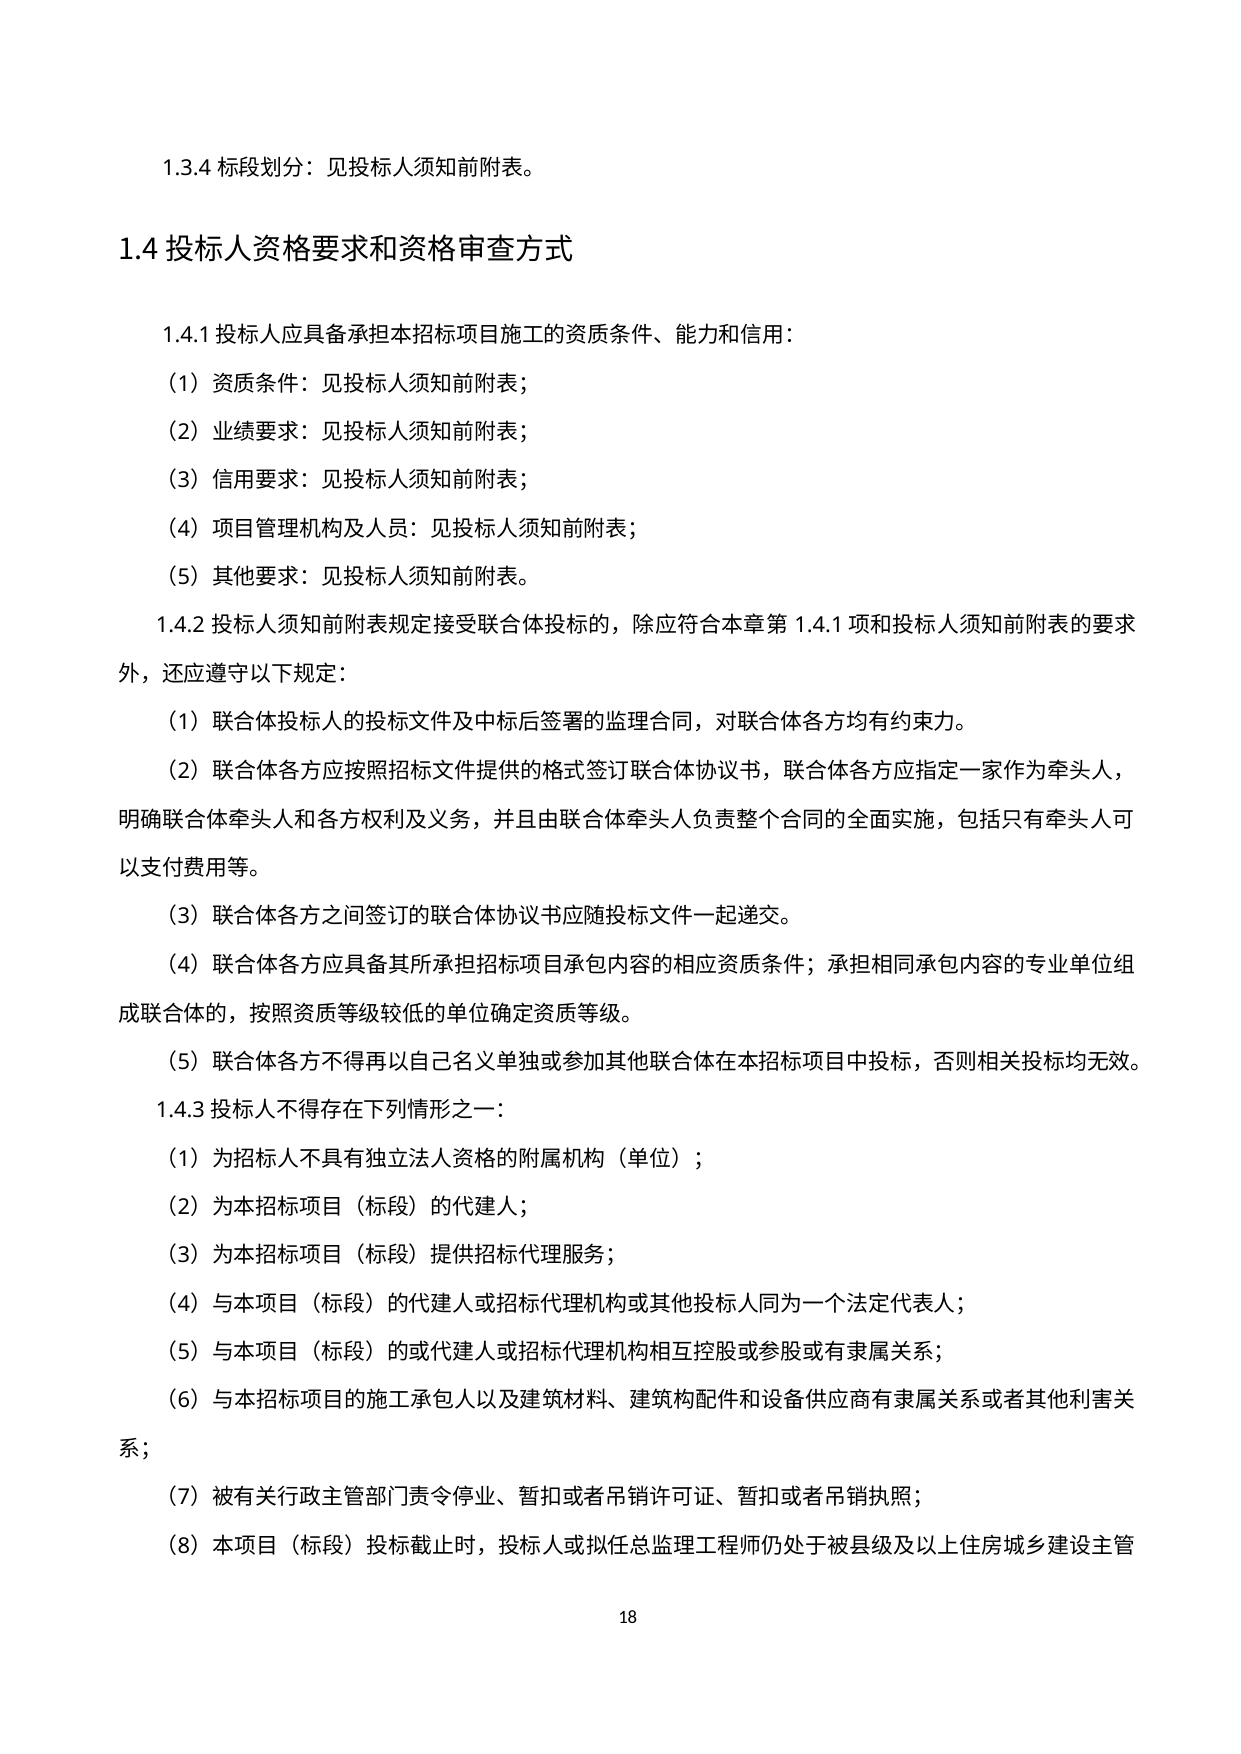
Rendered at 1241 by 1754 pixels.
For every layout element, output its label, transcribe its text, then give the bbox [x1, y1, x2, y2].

text 1.3.4 标段划分：见投标人须知前附表。 [118, 150, 1137, 182]
text （1）联合体投标人的投标文件及中标后签署的监理合同，对联合体各方均有约束力。 [118, 704, 1137, 737]
text （2）联合体各方应按照招标文件提供的格式签订联合体协议书，联合体各方应指定一家作为牵头人，明确联合体牵头人和各方权利及义务，并且由联合体牵头人负责整个合同的全面实施，包括只有牵头人可以支付费用等。 [118, 752, 1137, 882]
text （5）与本项目（标段）的或代建人或招标代理机构相互控股或参股或有隶属关系； [118, 1334, 1137, 1366]
text （4）与本项目（标段）的代建人或招标代理机构或其他投标人同为一个法定代表人； [118, 1285, 1137, 1318]
text （4）联合体各方应具备其所承担招标项目承包内容的相应资质条件；承担相同承包内容的专业单位组成联合体的，按照资质等级较低的单位确定资质等级。 [118, 947, 1137, 1028]
text （4）项目管理机构及人员：见投标人须知前附表； [118, 510, 1137, 543]
text （3）联合体各方之间签订的联合体协议书应随投标文件一起递交。 [118, 898, 1137, 931]
text （1）为招标人不具有独立法人资格的附属机构（单位）； [118, 1140, 1137, 1173]
text （3）信用要求：见投标人须知前附表； [118, 462, 1137, 494]
text （2）为本招标项目（标段）的代建人； [118, 1189, 1137, 1221]
text （3）为本招标项目（标段）提供招标代理服务； [118, 1237, 1137, 1269]
text （2）业绩要求：见投标人须知前附表； [118, 414, 1137, 446]
text 1.4.1投标人应具备承担本招标项目施工的资质条件、能力和信用： [118, 317, 1137, 349]
text 1.4.2 投标人须知前附表规定接受联合体投标的，除应符合本章第1.4.1项和投标人须知前附表的要求外，还应遵守以下规定： [118, 607, 1137, 688]
text 1.4.3 投标人不得存在下列情形之一： [118, 1092, 1137, 1124]
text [118, 1527, 1137, 1560]
text （6）与本招标项目的施工承包人以及建筑材料、建筑构配件和设备供应商有隶属关系或者其他利害关系； [118, 1382, 1137, 1463]
text （1）资质条件：见投标人须知前附表； [118, 365, 1137, 398]
subtitle 1.4 投标人资格要求和资格审查方式 [118, 214, 1137, 279]
text （7）被有关行政主管部门责令停业、暂扣或者吊销许可证、暂扣或者吊销执照； [118, 1479, 1137, 1512]
text （5）联合体各方不得再以自己名义单独或参加其他联合体在本招标项目中投标，否则相关投标均无效。 [118, 1044, 1137, 1076]
text （5）其他要求：见投标人须知前附表。 [118, 559, 1137, 591]
